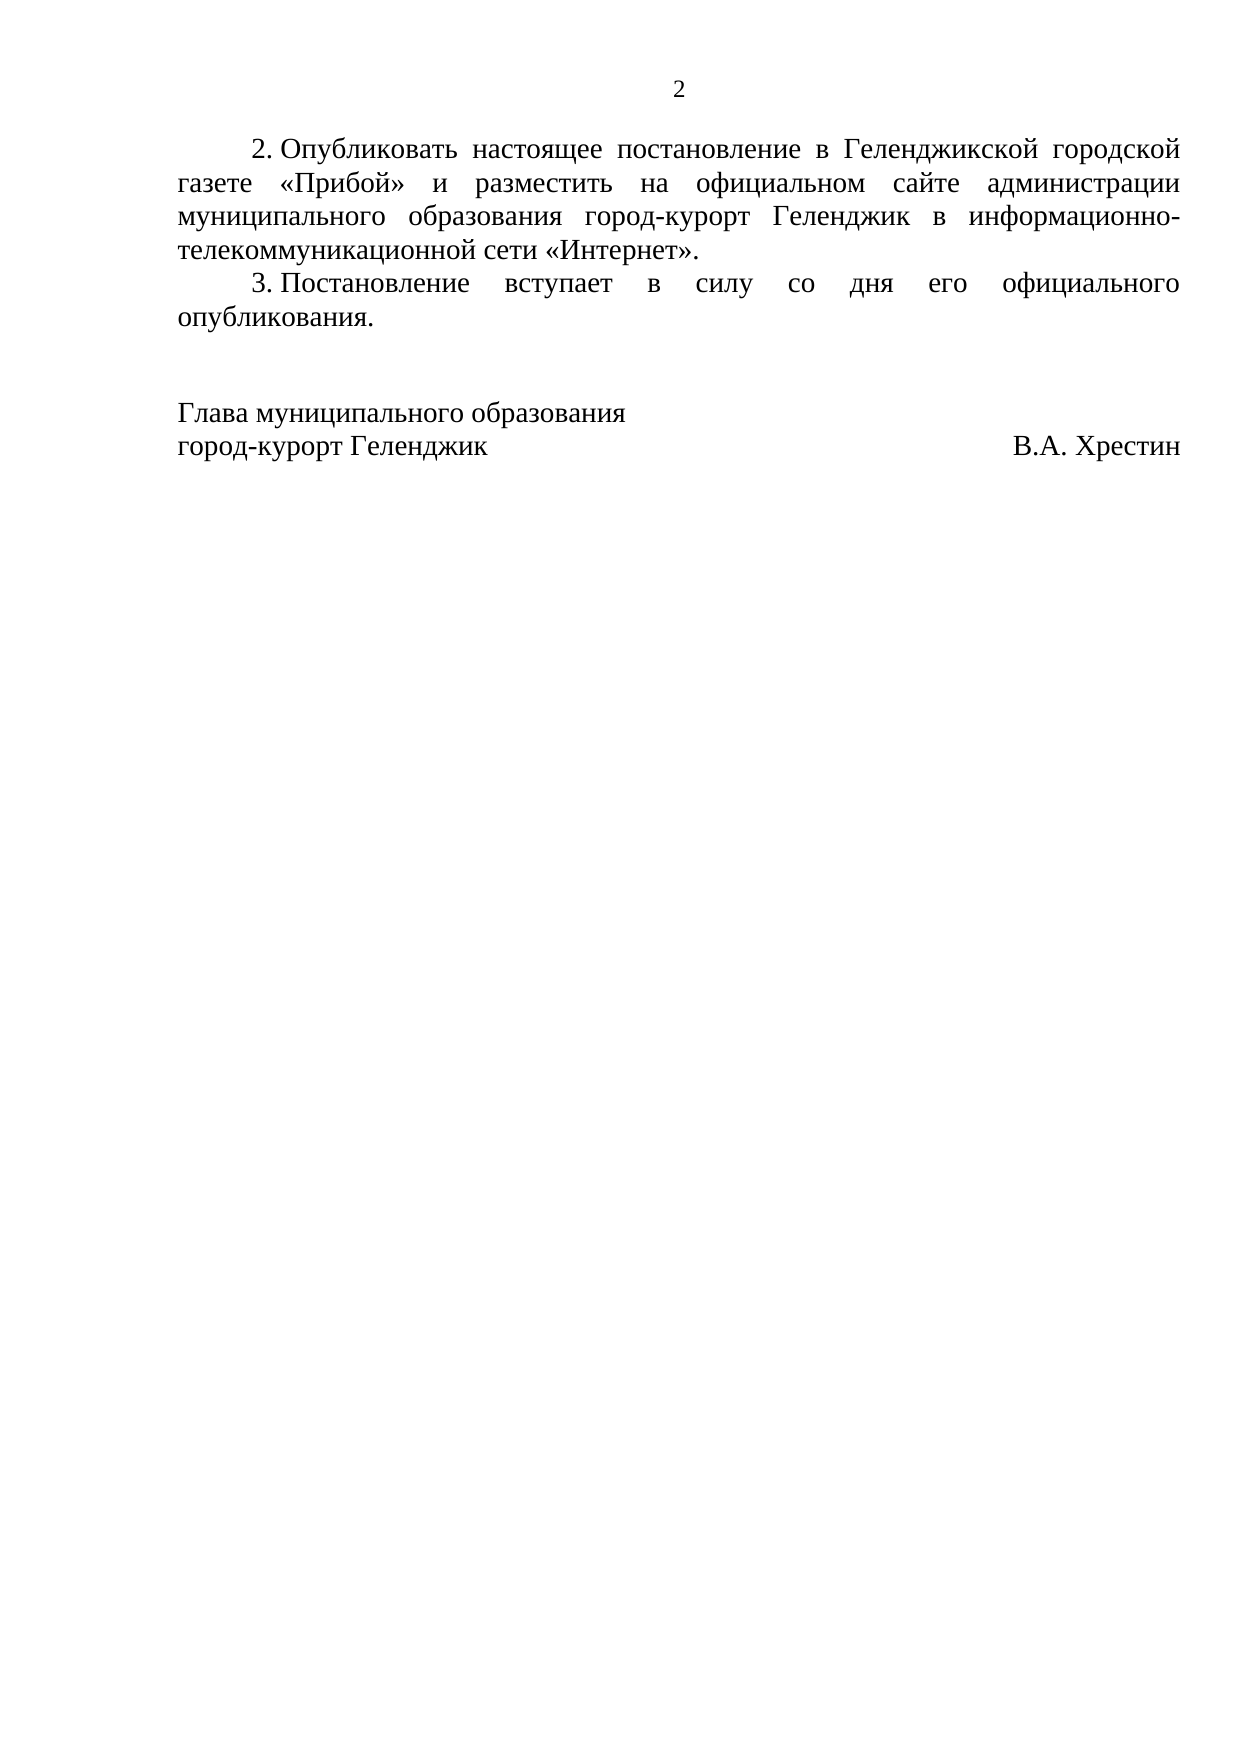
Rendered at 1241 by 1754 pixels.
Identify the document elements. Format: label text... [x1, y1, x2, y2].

text 2. Опубликовать настоящее постановление в Геленджикской городской газете «Прибой» и разместить на официальном сайте администрации муниципального образования город-курорт Геленджик в информационно-телекоммуникационной сети «Интернет». [177, 131, 1181, 265]
text 3. Постановление вступает в силу со дня его официального опубликования. [177, 265, 1181, 332]
subtitle Глава муниципального образования [177, 395, 1181, 428]
subtitle город-курорт Геленджик В.А. Хрестин [177, 428, 1181, 462]
